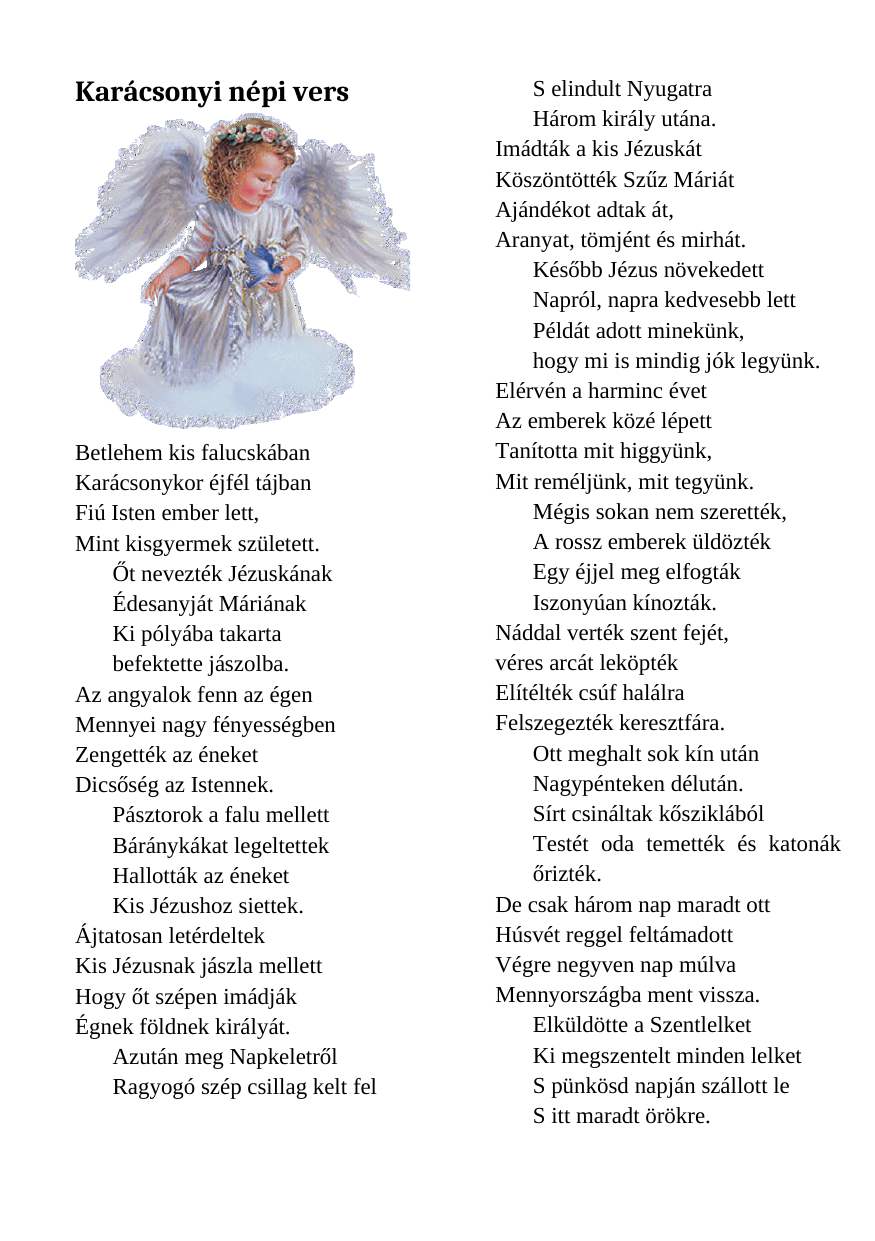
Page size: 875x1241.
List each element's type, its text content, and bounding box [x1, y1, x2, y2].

text A rossz emberek üldözték [533, 528, 842, 554]
text Elküldötte a Szentlelket [533, 1011, 842, 1038]
text Kis Jézusnak jászla mellett [75, 953, 421, 979]
text Napról, napra kedvesebb lett [495, 286, 842, 313]
text Ki pólyába takarta [75, 620, 421, 647]
text Betlehem kis falucskában [75, 439, 421, 465]
text Pásztorok a falu mellett [75, 802, 421, 828]
text Tanította mit higgyünk, [495, 437, 842, 464]
text Testét oda temették és katonák őrizték. [533, 830, 842, 887]
text Mennyei nagy fényességben [75, 711, 421, 737]
text Példát adott minekünk, [495, 317, 842, 343]
text Ott meghalt sok kín után [533, 739, 842, 766]
text Az angyalok fenn az égen [75, 681, 421, 707]
text Mégis sokan nem szerették, [533, 498, 842, 524]
text Imádták a kis Jézuskát [495, 135, 842, 162]
text Három király utána. [495, 105, 842, 132]
text Elítélték csúf halálra [495, 679, 842, 706]
text S elindult Nyugatra [495, 75, 842, 101]
text Karácsonyi népi vers [75, 75, 421, 108]
text Hallották az éneket [75, 862, 421, 888]
text Ragyogó szép csillag kelt fel [75, 1073, 421, 1100]
text véres arcát leköpték [495, 649, 842, 675]
text Náddal verték szent fejét, [495, 619, 842, 645]
text Felszegezték keresztfára. [495, 709, 842, 736]
text Egy éjjel meg elfogták [533, 558, 842, 585]
text Fiú Isten ember lett, [75, 499, 421, 526]
text Ki megszentelt minden lelket [533, 1042, 842, 1068]
text S itt maradt örökre. [533, 1102, 842, 1128]
picture [75, 113, 411, 435]
text Zengették az éneket [75, 741, 421, 767]
text Nagypénteken délután. [533, 770, 842, 796]
text Iszonyúan kínozták. [533, 588, 842, 615]
text Őt nevezték Jézuskának [75, 560, 421, 586]
text S pünkösd napján szállott le [533, 1072, 842, 1098]
text Végre negyven nap múlva [495, 951, 842, 977]
text hogy mi is mindig jók legyünk. [495, 347, 842, 373]
text befektette jászolba. [75, 651, 421, 677]
text Ajándékot adtak át, [495, 196, 842, 222]
text Karácsonykor éjfél tájban [75, 469, 421, 496]
text Elérvén a harminc évet [495, 377, 842, 403]
text Mit reméljünk, mit tegyünk. [495, 468, 842, 494]
text Sírt csináltak kősziklából [533, 800, 842, 826]
text Később Jézus növekedett [495, 256, 842, 283]
text Húsvét reggel feltámadott [495, 921, 842, 947]
text Hogy őt szépen imádják [75, 983, 421, 1009]
text Azután meg Napkeletről [75, 1043, 421, 1069]
text Égnek földnek királyát. [75, 1013, 421, 1039]
text Ájtatosan letérdeltek [75, 922, 421, 949]
text Az emberek közé lépett [495, 407, 842, 434]
text Aranyat, tömjént és mirhát. [495, 226, 842, 252]
text De csak három nap maradt ott [495, 891, 842, 917]
text Köszöntötték Szűz Máriát [495, 166, 842, 192]
text Báránykákat legeltettek [75, 832, 421, 858]
text Édesanyját Máriának [75, 590, 421, 616]
text Mint kisgyermek született. [75, 530, 421, 556]
text Dicsőség az Istennek. [75, 771, 421, 798]
text Mennyországba ment vissza. [495, 981, 842, 1008]
text Kis Jézushoz siettek. [75, 892, 421, 918]
